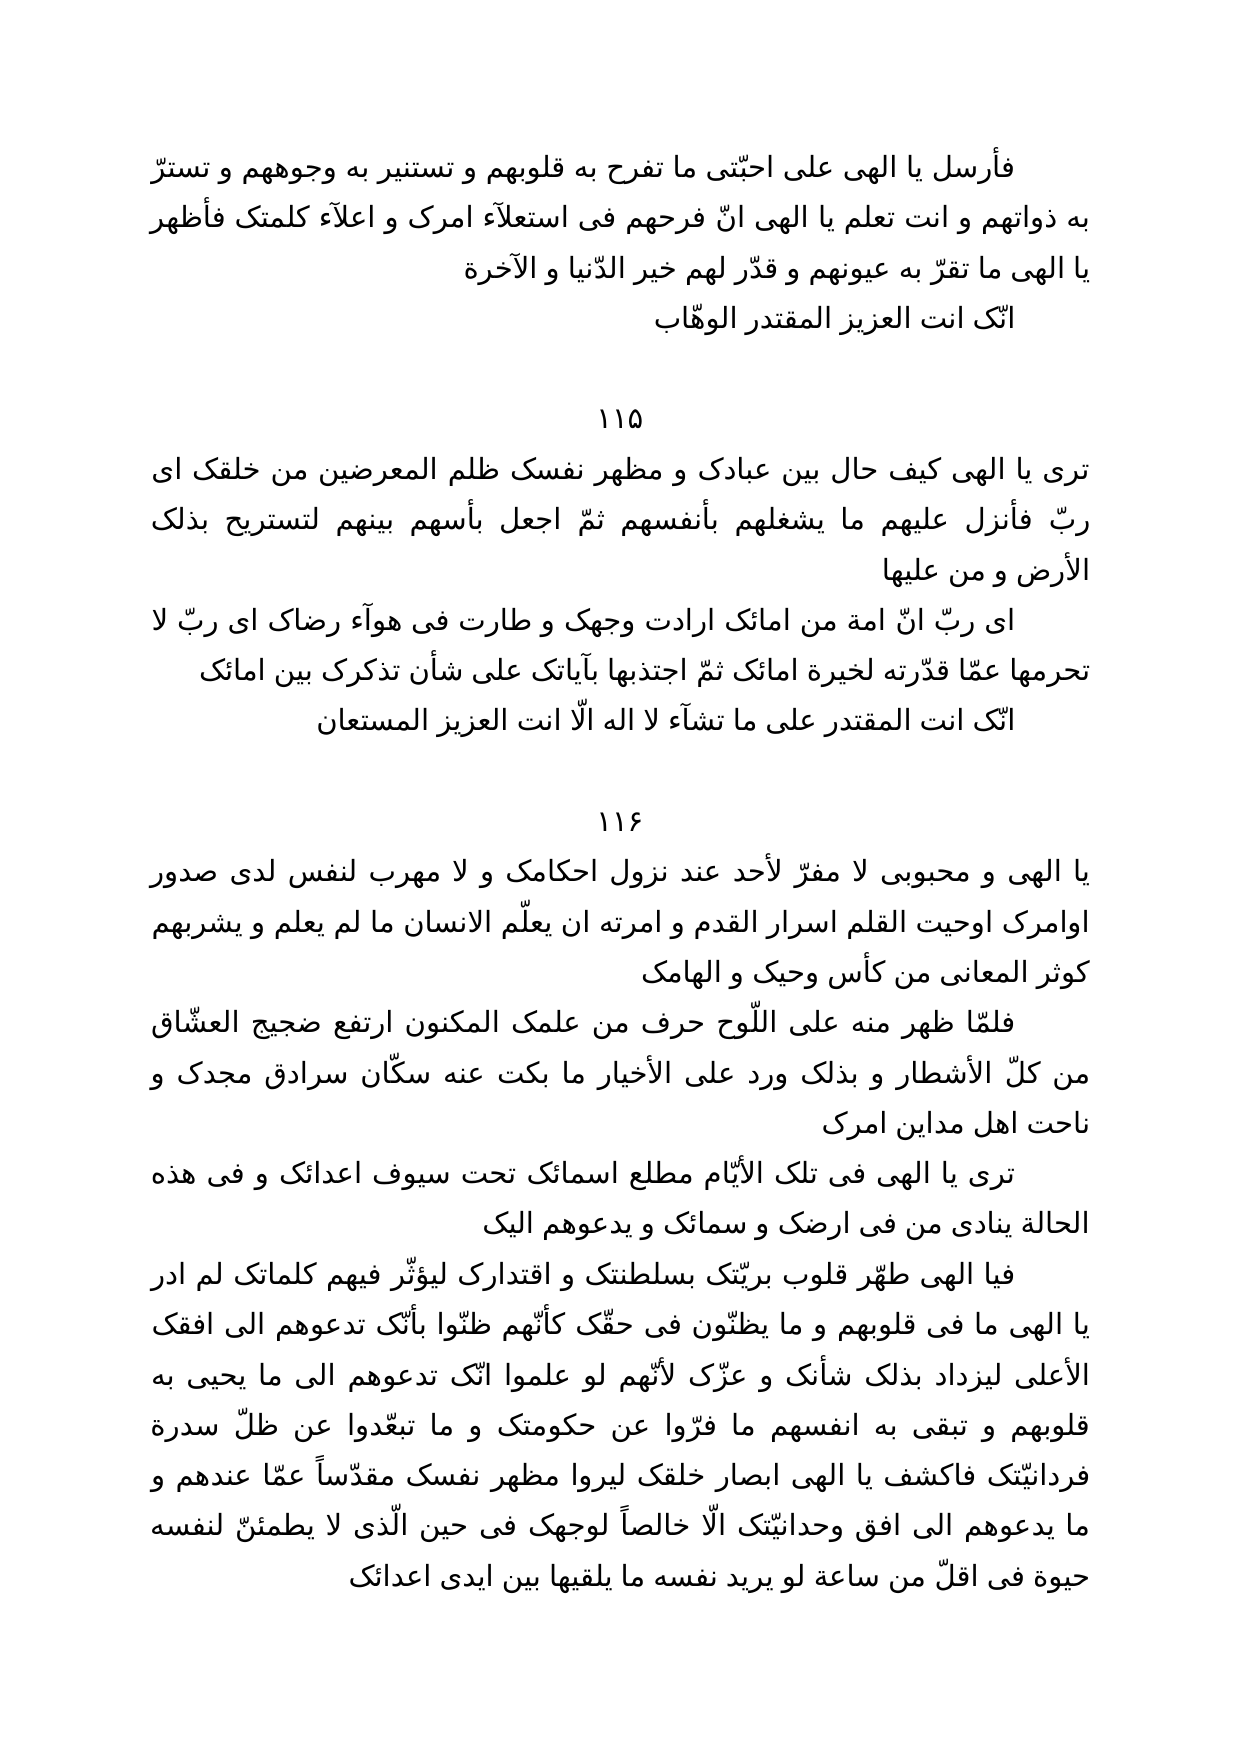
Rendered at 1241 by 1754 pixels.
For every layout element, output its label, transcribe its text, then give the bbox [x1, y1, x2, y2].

text فیا الهی طهّر قلوب بریّتک بسلطنتک و اقتدارک لیؤثّر فیهم کلماتک لم ادر یا الهی ما فی قلوبهم و ما یظنّون فی حقّک کأنّهم ظنّوا بأنّک تدعوهم الی افقک الأعلی لیزداد بذلک شأنک و عزّک لأنّهم لو علموا انّک تدعوهم الی ما یحیی به قلوبهم و تبقی به انفسهم ما فرّوا عن حکومتک و ما تبعّدوا عن ظلّ سدرة فردانیّتک فاکشف یا الهی ابصار خلقک لیروا مظهر نفسک مقدّساً عمّا عندهم و ما یدعوهم الی افق وحدانیّتک الّا خالصاً لوجهک فی حین الّذی لا یطمئنّ لنفسه حیوة فی اقلّ من ساعة لو یرید نفسه ما یلقیها بین ایدی اعدائک [150, 1257, 1090, 1592]
text یا الهی و محبوبی لا مفرّ لأحد عند نزول احکامک و لا مهرب لنفس لدی صدور اوامرک اوحیت القلم اسرار القدم و امرته ان یعلّم الانسان ما لم یعلم و یشربهم کوثر المعانی من کأس وحیک و الهامک [150, 854, 1090, 988]
text ۱۱۵ [150, 402, 1090, 435]
text انّک انت المقتدر علی ما تشآء لا اله الّا انت العزیز المستعان [150, 703, 1090, 737]
text ای ربّ انّ امة من امائک ارادت وجهک و طارت فی هوآء رضاک ای ربّ لا تحرمها عمّا قدّرته لخیرة امائک ثمّ اجتذبها بآیاتک علی شأن تذکرک بین امائک [150, 603, 1090, 687]
text فلمّا ظهر منه علی اللّوح حرف من علمک المکنون ارتفع ضجیج العشّاق من کلّ الأشطار و بذلک ورد علی الأخیار ما بکت عنه سکّان سرادق مجدک و ناحت اهل مداین امرک [150, 1005, 1090, 1139]
text انّک انت العزیز المقتدر الوهّاب [150, 301, 1090, 334]
text تری یا الهی فی تلک الأیّام مطلع اسمائک تحت سیوف اعدائک و فی هذه الحالة ینادی من فی ارضک و سمائک و یدعوهم الیک [150, 1156, 1090, 1240]
text ۱۱۶ [150, 804, 1090, 838]
text فأرسل یا الهی علی احبّتی ما تفرح به قلوبهم و تستنیر به وجوههم و تسترّ به ذواتهم و انت تعلم یا الهی انّ فرحهم فی استعلآء امرک و اعلآء کلمتک فأظهر یا الهی ما تقرّ به عیونهم و قدّر لهم خیر الدّنیا و الآخرة [150, 150, 1090, 284]
text تری یا الهی کیف حال بین عبادک و مظهر نفسک ظلم المعرضین من خلقک ای ربّ فأنزل علیهم ما یشغلهم بأنفسهم ثمّ اجعل بأسهم بینهم لتستریح بذلک الأرض و من علیها [150, 452, 1090, 586]
